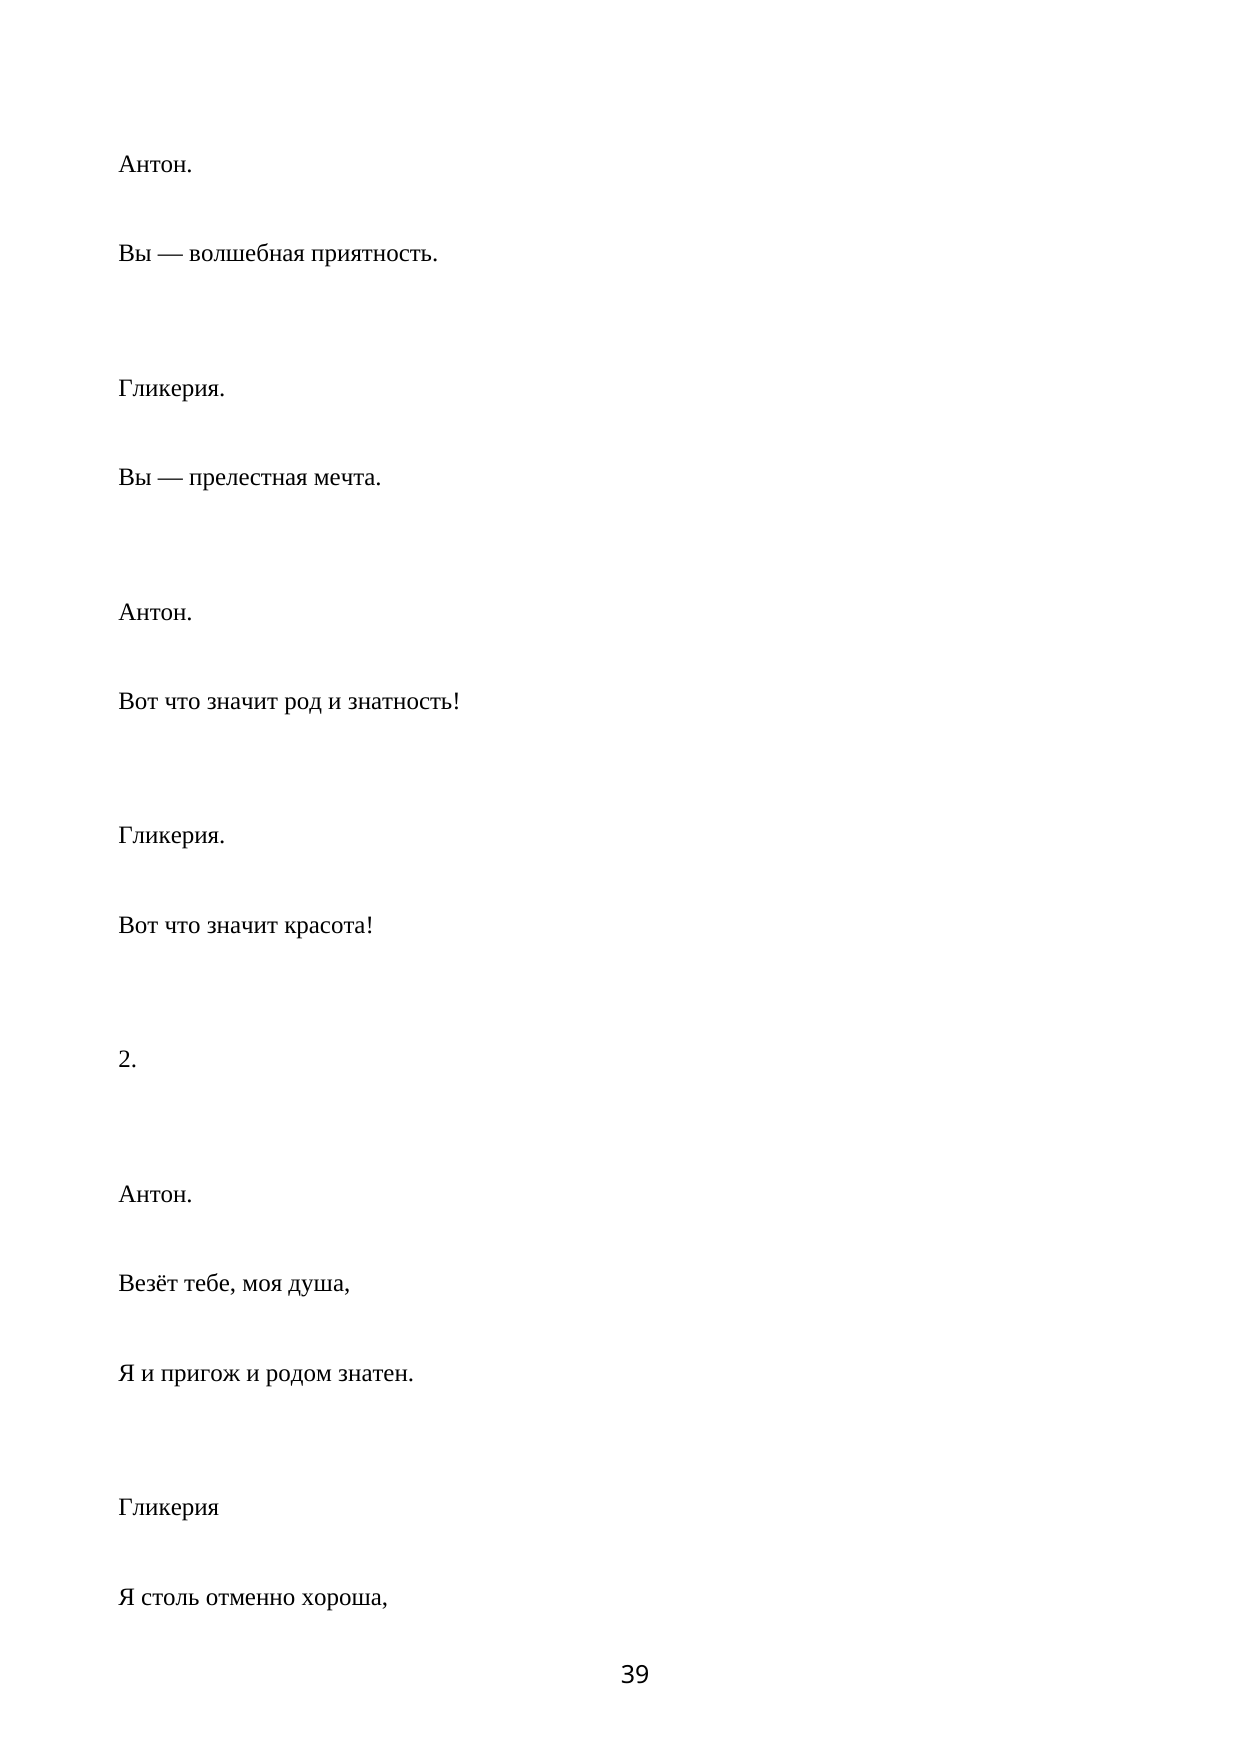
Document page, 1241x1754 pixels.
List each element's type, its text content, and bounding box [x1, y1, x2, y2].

text Я столь отменно хороша, [118, 1582, 1152, 1611]
text Вот что значит красота! [118, 910, 1152, 939]
text Антон. [118, 149, 1152, 177]
text Гликерия [118, 1492, 1152, 1521]
text Я и пригож и родом знатен. [118, 1358, 1152, 1387]
text Вы — прелестная мечта. [118, 462, 1152, 491]
text Антон. [118, 597, 1152, 625]
text Гликерия. [118, 373, 1152, 401]
text Гликерия. [118, 821, 1152, 849]
text 2. [118, 1044, 1152, 1073]
text Вы — волшебная приятность. [118, 238, 1152, 267]
text Антон. [118, 1179, 1152, 1208]
text Вот что значит род и знатность! [118, 686, 1152, 715]
text Везёт тебе, моя душа, [118, 1268, 1152, 1297]
